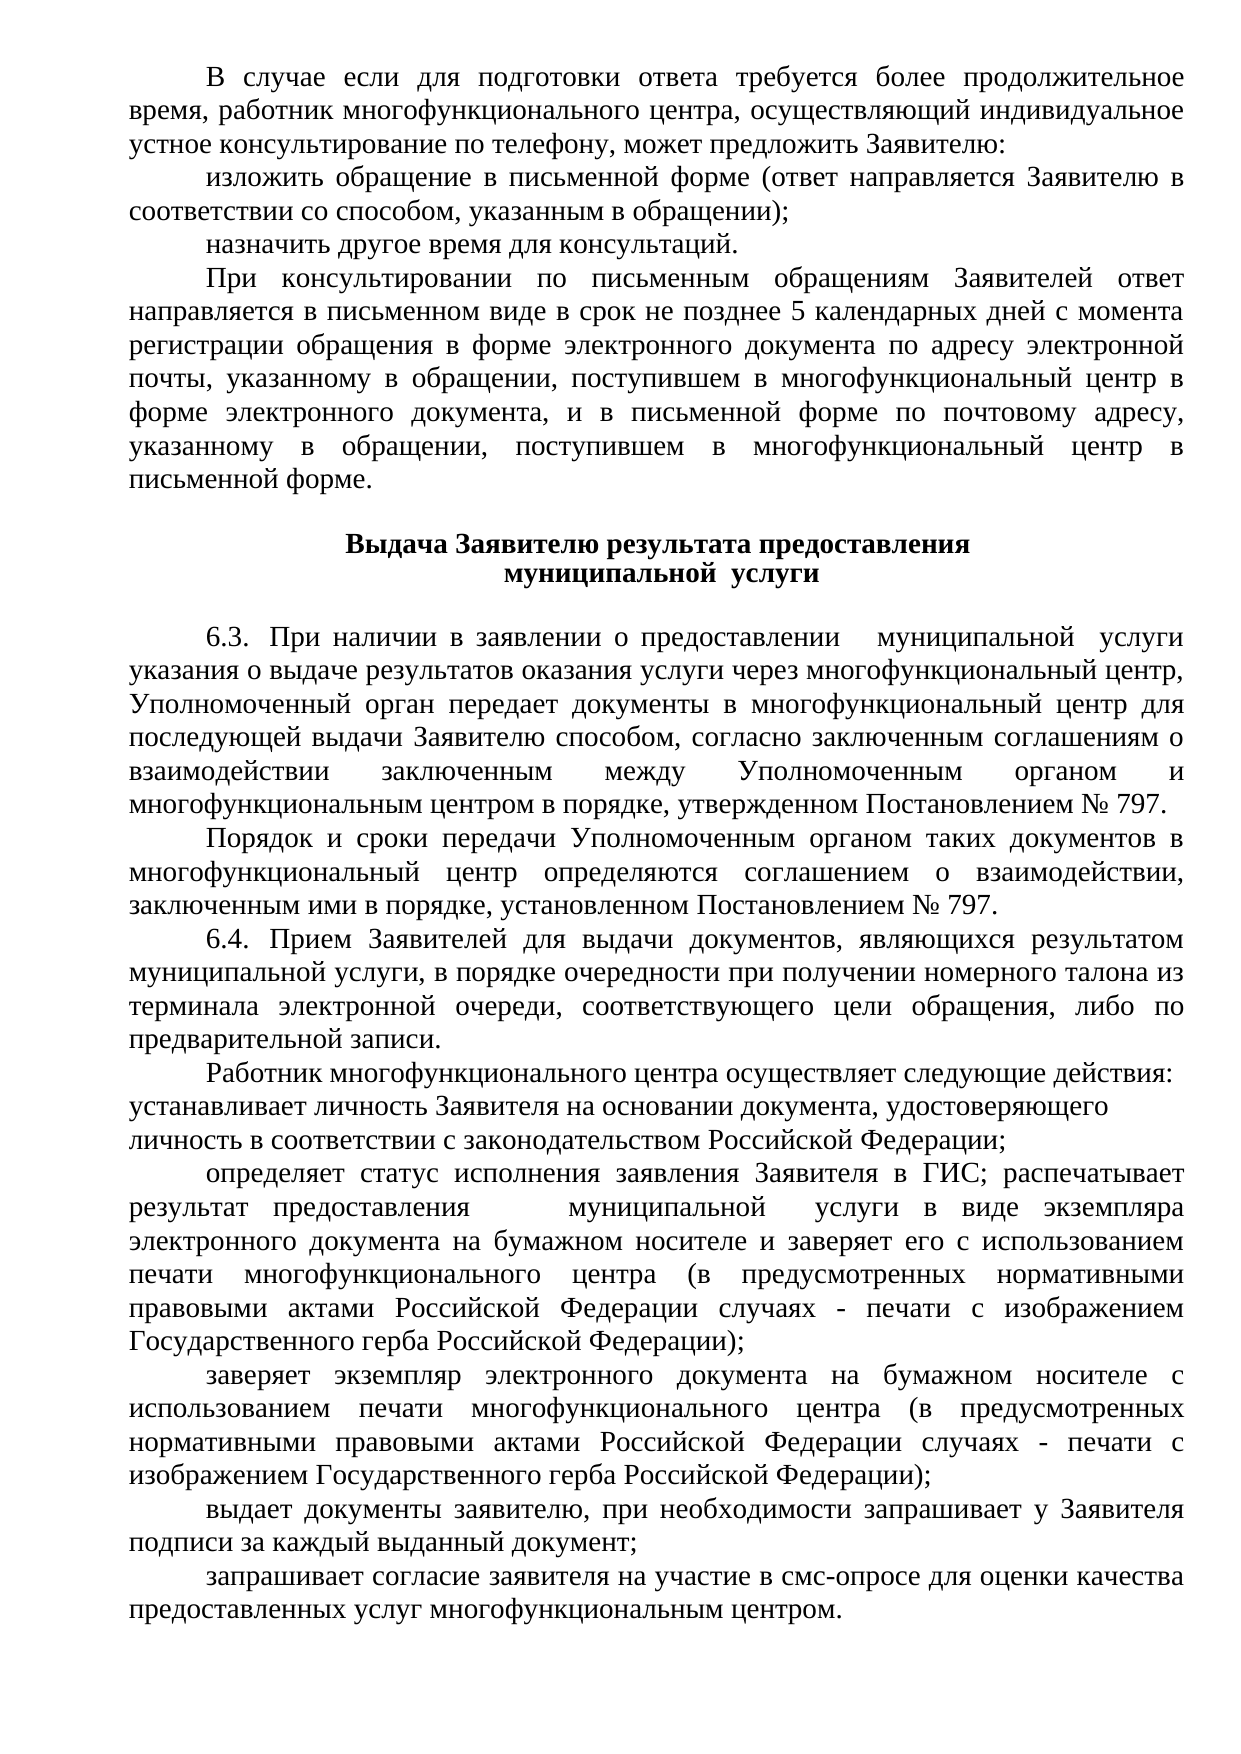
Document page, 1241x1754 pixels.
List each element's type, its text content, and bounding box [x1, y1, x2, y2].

text запрашивает согласие заявителя на участие в смс-опросе для оценки качества предоставленных услуг многофункциональным центром. [128, 1558, 1185, 1626]
text определяет статус исполнения заявления Заявителя в ГИС; распечатывает результат предоставления муниципальной услуги в виде экземпляра электронного документа на бумажном носителе и заверяет его с использованием печати многофункционального центра (в предусмотренных нормативными правовыми актами Российской Федерации случаях - печати с изображением Государственного герба Российской Федерации); [128, 1156, 1185, 1357]
text заверяет экземпляр электронного документа на бумажном носителе с использованием печати многофункционального центра (в предусмотренных нормативными правовыми актами Российской Федерации случаях - печати с изображением Государственного герба Российской Федерации); [128, 1357, 1185, 1491]
text При консультировании по письменным обращениям Заявителей ответ направляется в письменном виде в срок не позднее 5 календарных дней с момента регистрации обращения в форме электронного документа по адресу электронной почты, указанному в обращении, поступившем в многофункциональный центр в форме электронного документа, и в письменной форме по почтовому адресу, указанному в обращении, поступившем в многофункциональный центр в письменной форме. [128, 260, 1185, 495]
text Выдача Заявителю результата предоставления [131, 530, 1185, 559]
text муниципальной услуги [131, 559, 1185, 588]
list Прием Заявителей для выдачи документов, являющихся результатом муниципальной услуги, в порядке очередности при получении номерного талона из терминала электронной очереди, соответствующего цели обращения, либо по предварительной записи. [128, 921, 1185, 1055]
text изложить обращение в письменной форме (ответ направляется Заявителю в соответствии со способом, указанным в обращении); [128, 160, 1185, 227]
text В случае если для подготовки ответа требуется более продолжительное время, работник многофункционального центра, осуществляющий индивидуальное устное консультирование по телефону, может предложить Заявителю: [128, 59, 1185, 160]
text Работник многофункционального центра осуществляет следующие действия: устанавливает личность Заявителя на основании документа, удостоверяющего личность в соответствии с законодательством Российской Федерации; [128, 1055, 1185, 1156]
text выдает документы заявителю, при необходимости запрашивает у Заявителя подписи за каждый выданный документ; [128, 1491, 1185, 1558]
text Порядок и сроки передачи Уполномоченным органом таких документов в многофункциональный центр определяются соглашением о взаимодействии, заключенным ими в порядке, установленном Постановлением № 797. [128, 821, 1185, 921]
text назначить другое время для консультаций. [128, 227, 1185, 260]
list При наличии в заявлении о предоставлении муниципальной услуги указания о выдаче результатов оказания услуги через многофункциональный центр, Уполномоченный орган передает документы в многофункциональный центр для последующей выдачи Заявителю способом, согласно заключенным соглашениям о взаимодействии заключенным между Уполномоченным органом и многофункциональным центром в порядке, утвержденном Постановлением № 797. [128, 619, 1185, 821]
